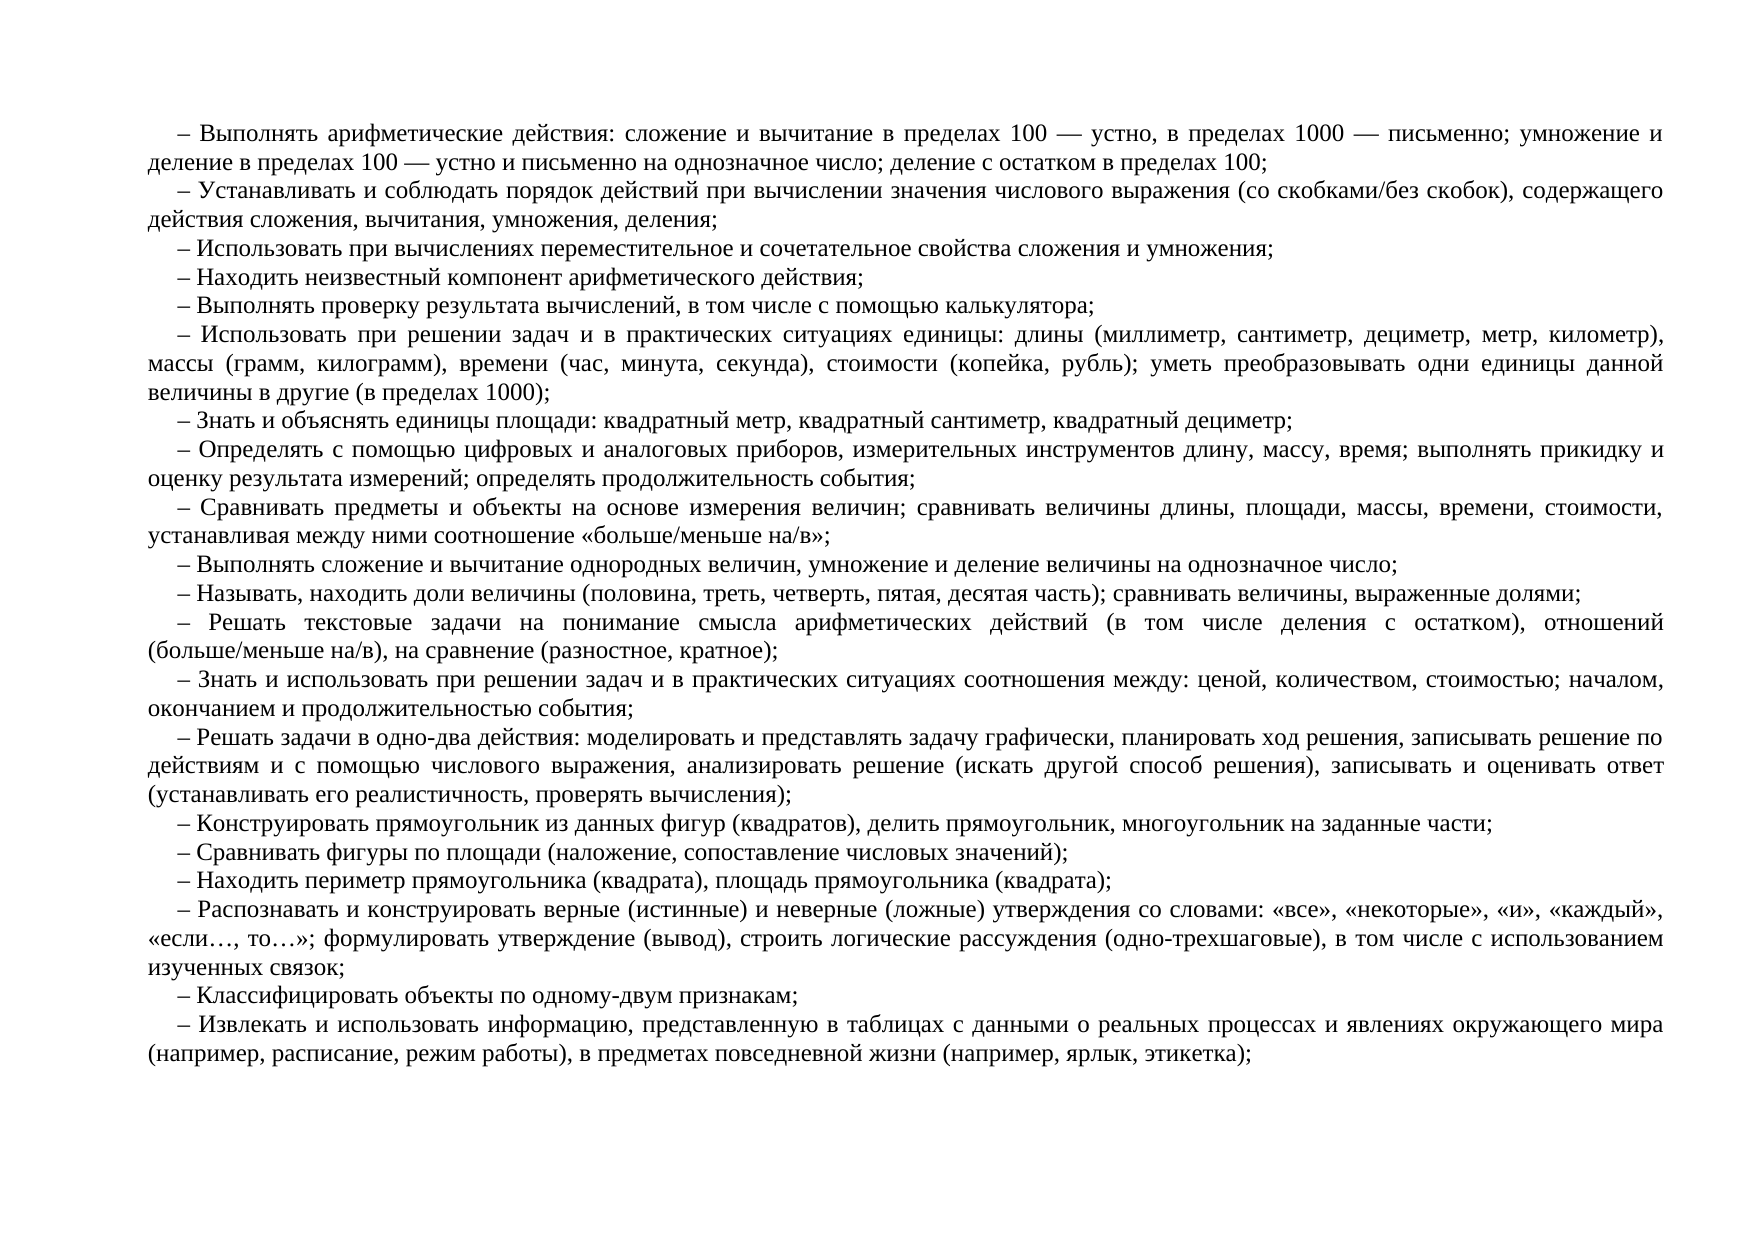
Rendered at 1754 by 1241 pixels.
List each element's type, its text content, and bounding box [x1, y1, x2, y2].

text – Выполнять сложение и вычитание однородных величин, умножение и деление величины на однозначное число; [148, 549, 1665, 578]
text – Определять с помощью цифровых и аналоговых приборов, измерительных инструментов длину, массу, время; выполнять прикидку и оценку результата измерений; определять продолжительность события; [148, 434, 1665, 492]
text – Использовать при вычислениях переместительное и сочетательное свойства сложения и умножения; [148, 233, 1665, 262]
text – Решать задачи в одно-два действия: моделировать и представлять задачу графически, планировать ход решения, записывать решение по действиям и с помощью числового выражения, анализировать решение (искать другой способ решения), записывать и оценивать ответ (устанавливать его реалистичность, проверять вычисления); [148, 722, 1665, 808]
text – Использовать при решении задач и в практических ситуациях единицы: длины (миллиметр, сантиметр, дециметр, метр, километр), массы (грамм, килограмм), времени (час, минута, секунда), стоимости (копейка, рубль); уметь преобразовывать одни единицы данной величины в другие (в пределах 1000); [148, 319, 1665, 406]
text – Извлекать и использовать информацию, представленную в таблицах с данными о реальных процессах и явлениях окружающего мира (например, расписание, режим работы), в предметах повседневной жизни (например, ярлык, этикетка); [148, 1009, 1665, 1067]
text – Знать и использовать при решении задач и в практических ситуациях соотношения между: ценой, количеством, стоимостью; началом, окончанием и продолжительностью события; [148, 664, 1665, 722]
text – Знать и объяснять единицы площади: квадратный метр, квадратный сантиметр, квадратный дециметр; [148, 406, 1665, 434]
text – Называть, находить доли величины (половина, треть, четверть, пятая, десятая часть); сравнивать величины, выраженные долями; [148, 578, 1665, 607]
text – Выполнять арифметические действия: сложение и вычитание в пределах 100 — устно, в пределах 1000 — письменно; умножение и деление в пределах 100 — устно и письменно на однозначное число; деление с остатком в пределах 100; [148, 118, 1665, 176]
text – Классифицировать объекты по одному-двум признакам; [148, 981, 1665, 1009]
text – Конструировать прямоугольник из данных фигур (квадратов), делить прямоугольник, многоугольник на заданные части; [148, 808, 1665, 837]
text – Устанавливать и соблюдать порядок действий при вычислении значения числового выражения (со скобками/без скобок), содержащего действия сложения, вычитания, умножения, деления; [148, 176, 1665, 233]
text – Выполнять проверку результата вычислений, в том числе с помощью калькулятора; [148, 291, 1665, 319]
text – Распознавать и конструировать верные (истинные) и неверные (ложные) утверждения со словами: «все», «некоторые», «и», «каждый», «если…, то…»; формулировать утверждение (вывод), строить логические рассуждения (одно-трехшаговые), в том числе с использованием изученных связок; [148, 894, 1665, 981]
text – Решать текстовые задачи на понимание смысла арифметических действий (в том числе деления с остатком), отношений (больше/меньше на/в), на сравнение (разностное, кратное); [148, 607, 1665, 664]
text – Сравнивать фигуры по площади (наложение, сопоставление числовых значений); [148, 837, 1665, 866]
text – Находить периметр прямоугольника (квадрата), площадь прямоугольника (квадрата); [148, 866, 1665, 894]
text – Находить неизвестный компонент арифметического действия; [148, 262, 1665, 291]
text – Сравнивать предметы и объекты на основе измерения величин; сравнивать величины длины, площади, массы, времени, стоимости, устанавливая между ними соотношение «больше/меньше на/в»; [148, 492, 1665, 549]
